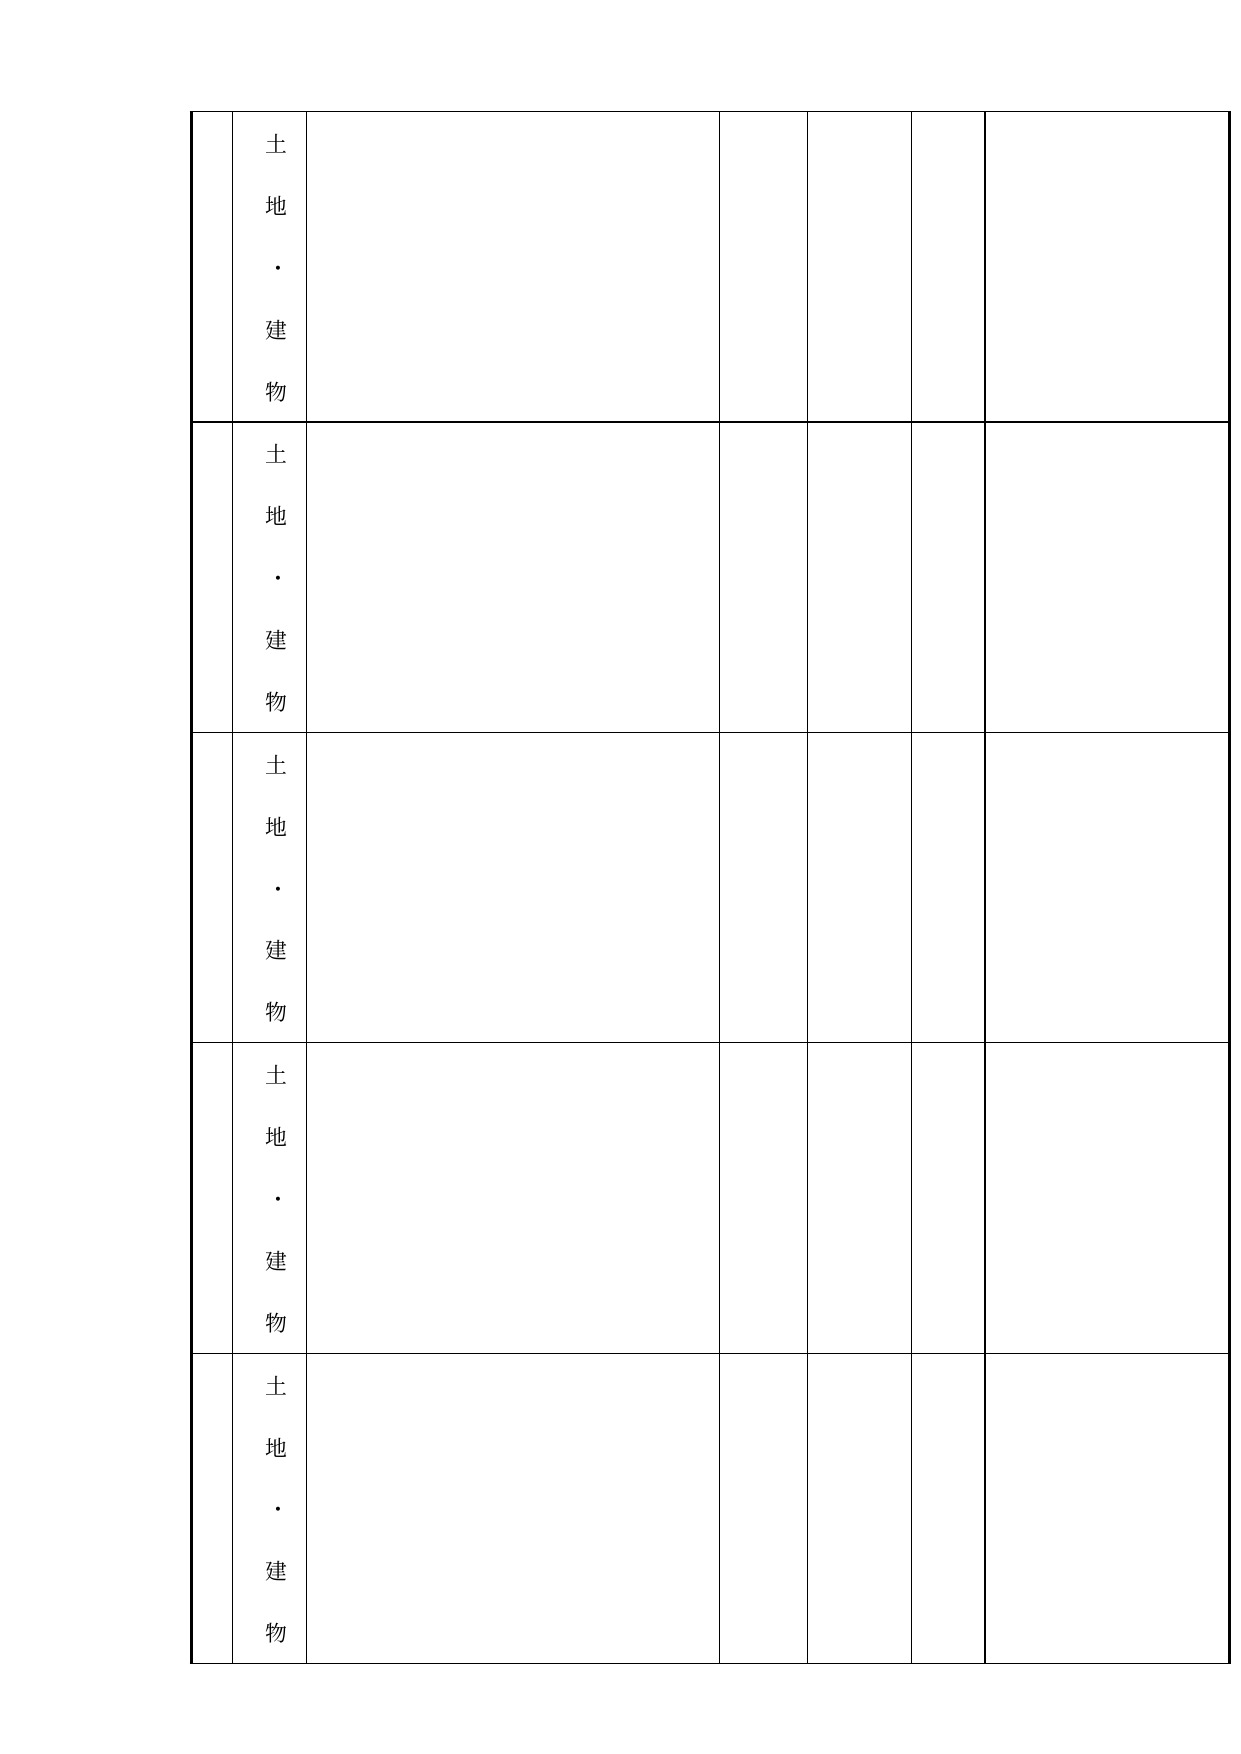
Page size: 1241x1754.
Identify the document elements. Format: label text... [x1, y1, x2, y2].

table_cell [307, 423, 719, 732]
table_cell [307, 1354, 719, 1663]
table_cell [307, 733, 719, 1042]
table_cell [912, 1354, 984, 1663]
table_cell 土地 ・ 建物 [233, 733, 306, 1042]
table_cell [720, 423, 807, 732]
table_cell [986, 112, 1228, 421]
table_cell [193, 1354, 232, 1663]
table_cell [912, 733, 984, 1042]
table_cell [720, 1043, 807, 1353]
table_cell [193, 1043, 232, 1353]
table_cell [307, 1043, 719, 1353]
table_cell [720, 1354, 807, 1663]
table_cell [986, 733, 1228, 1042]
table_cell [193, 733, 232, 1042]
table_cell [720, 733, 807, 1042]
table_cell [912, 423, 984, 732]
table_cell [193, 423, 232, 732]
table_cell 土地 ・ 建物 [233, 112, 306, 421]
table_cell 土地 ・ 建物 [233, 1043, 306, 1353]
table_cell [808, 423, 911, 732]
table_cell 土地 ・ 建物 [233, 1354, 306, 1663]
table_cell [808, 1354, 911, 1663]
table_cell [986, 423, 1228, 732]
table_cell [986, 1354, 1228, 1663]
table_cell [720, 112, 807, 421]
table_cell [912, 112, 984, 421]
table_cell [912, 1043, 984, 1353]
table_cell [193, 112, 232, 421]
table_cell [307, 112, 719, 421]
table_cell [808, 733, 911, 1042]
table_cell [808, 1043, 911, 1353]
table_cell 土地 ・ 建物 [233, 423, 306, 732]
table_cell [808, 112, 911, 421]
table_cell [986, 1043, 1228, 1353]
